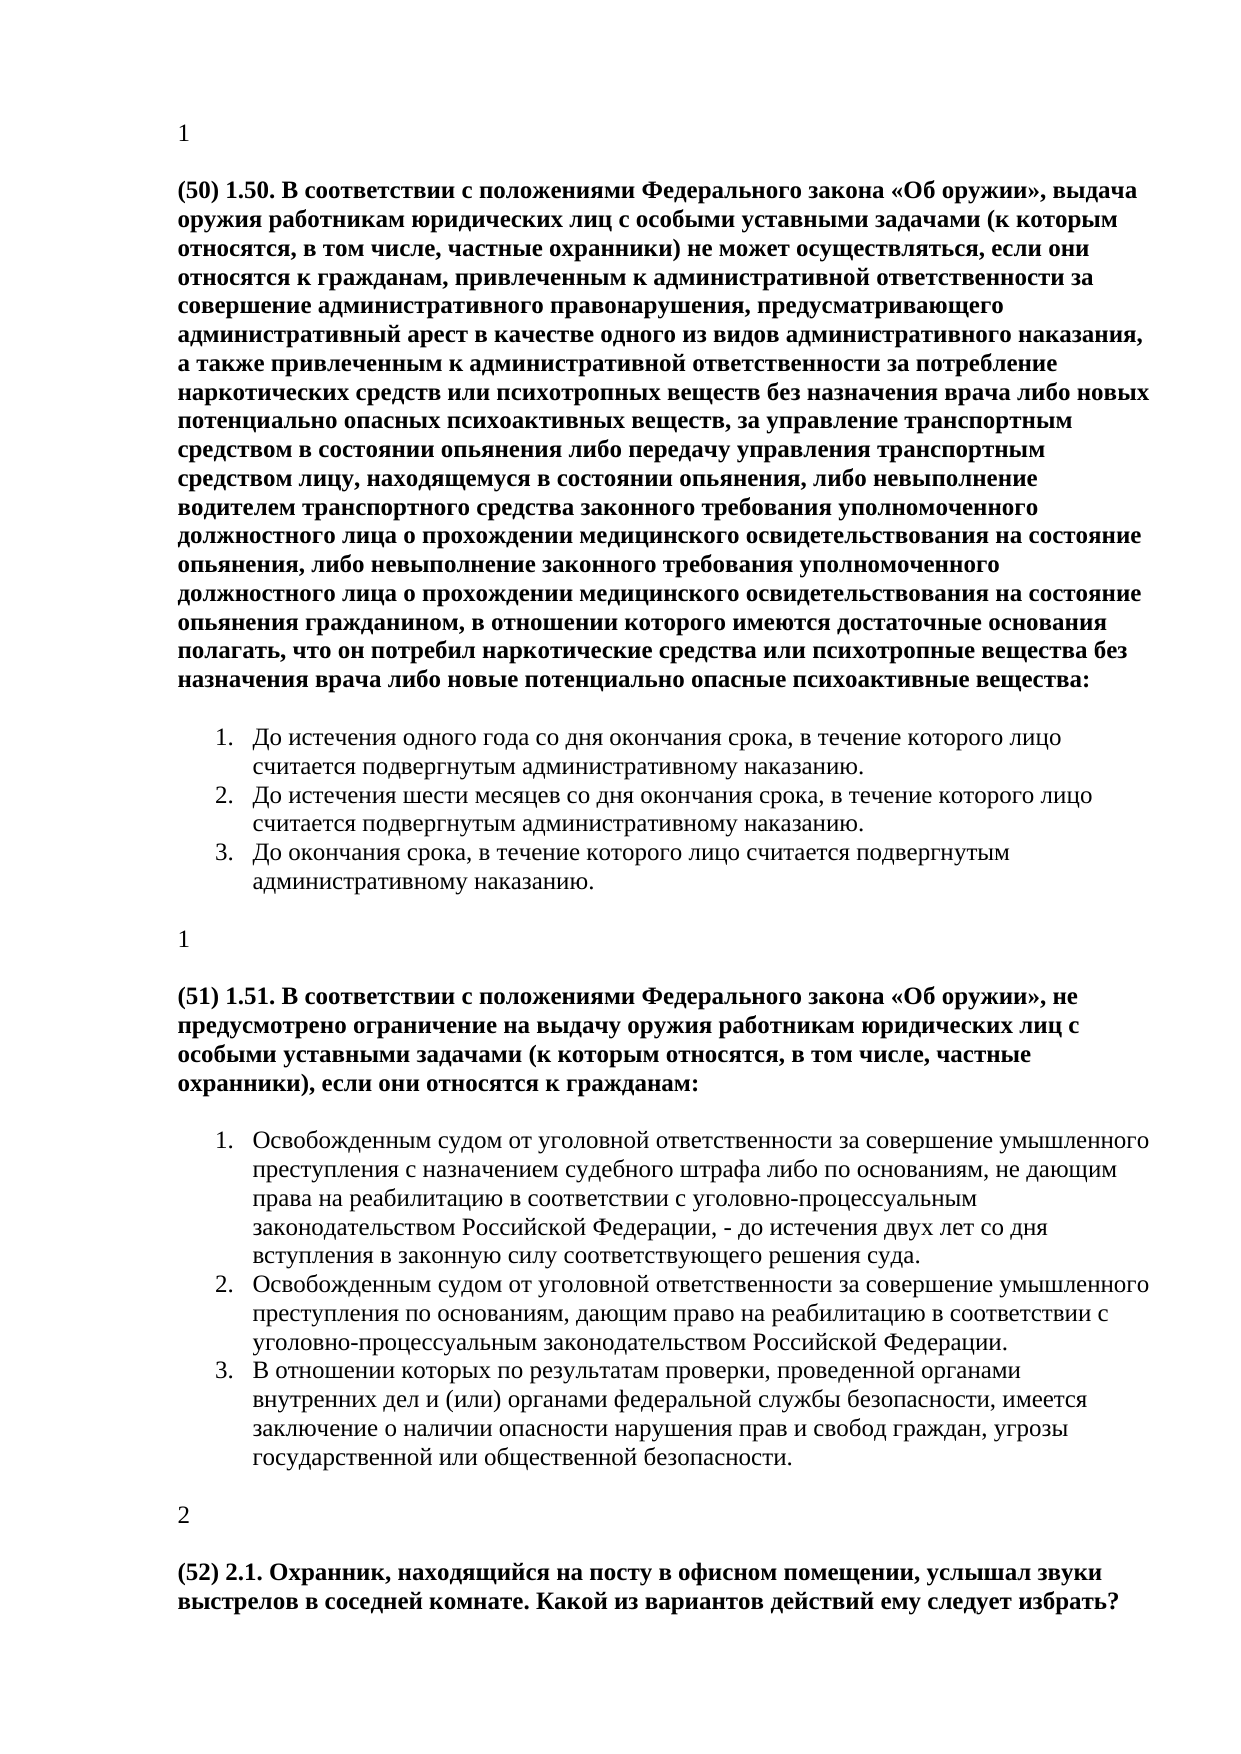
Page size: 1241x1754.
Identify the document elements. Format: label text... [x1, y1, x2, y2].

text 1 (51) 1.51. В соответствии с положениями Федерального закона «Об оружии», не предусмотрено ограничение на выдачу оружия работникам юридических лиц с особыми уставными задачами (к которым относятся, в том числе, частные охранники), если они относятся к гражданам: [177, 924, 1152, 1096]
text 2 (52) 2.1. Охранник, находящийся на посту в офисном помещении, услышал звуки выстрелов в соседней комнате. Какой из вариантов действий ему следует избрать? [177, 1500, 1152, 1615]
list До истечения одного года со дня окончания срока, в течение которого лицо считается подвергнутым административному наказанию. [215, 722, 1152, 780]
list До окончания срока, в течение которого лицо считается подвергнутым административному наказанию. [215, 837, 1152, 895]
list Освобожденным судом от уголовной ответственности за совершение умышленного преступления с назначением судебного штрафа либо по основаниям, не дающим права на реабилитацию в соответствии с уголовно-процессуальным законодательством Российской Федерации, - до истечения двух лет со дня вступления в законную силу соответствующего решения суда. [215, 1126, 1152, 1269]
list До истечения шести месяцев со дня окончания срока, в течение которого лицо считается подвергнутым административному наказанию. [215, 780, 1152, 837]
list В отношении которых по результатам проверки, проведенной органами внутренних дел и (или) органами федеральной службы безопасности, имеется заключение о наличии опасности нарушения прав и свобод граждан, угрозы государственной или общественной безопасности. [215, 1356, 1152, 1471]
text 1 (50) 1.50. В соответствии с положениями Федерального закона «Об оружии», выдача оружия работникам юридических лиц с особыми уставными задачами (к которым относятся, в том числе, частные охранники) не может осуществляться, если они относятся к гражданам, привлеченным к административной ответственности за совершение административного правонарушения, предусматривающего административный арест в качестве одного из видов административного наказания, а также привлеченным к административной ответственности за потребление наркотических средств или психотропных веществ без назначения врача либо новых потенциально опасных психоактивных веществ, за управление транспортным средством в состоянии опьянения либо передачу управления транспортным средством лицу, находящемуся в состоянии опьянения, либо невыполнение водителем транспортного средства законного требования уполномоченного должностного лица о прохождении медицинского освидетельствования на состояние опьянения, либо невыполнение законного требования уполномоченного должностного лица о прохождении медицинского освидетельствования на состояние опьянения гражданином, в отношении которого имеются достаточные основания полагать, что он потребил наркотические средства или психотропные вещества без назначения врача либо новые потенциально опасные психоактивные вещества: [177, 118, 1152, 693]
list Освобожденным судом от уголовной ответственности за совершение умышленного преступления по основаниям, дающим право на реабилитацию в соответствии с уголовно-процессуальным законодательством Российской Федерации. [215, 1269, 1152, 1356]
